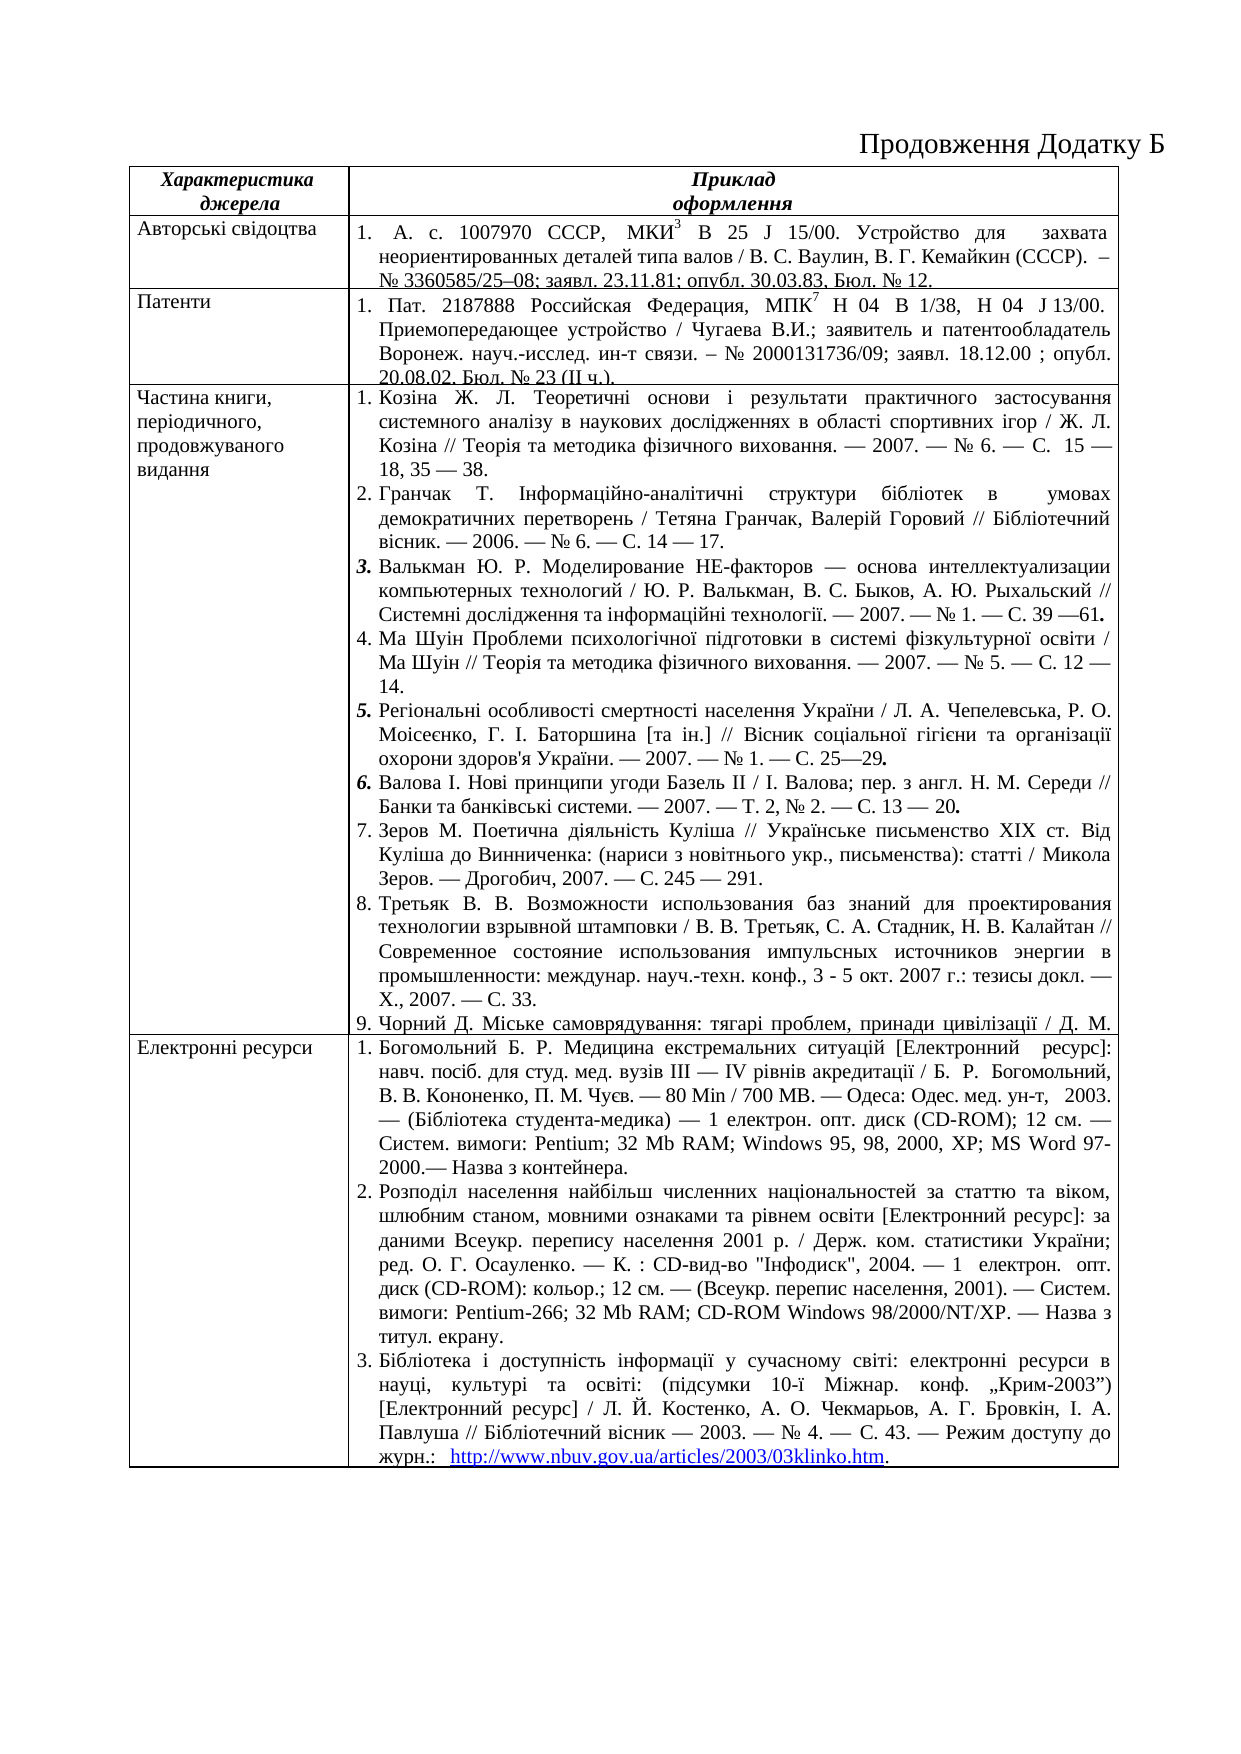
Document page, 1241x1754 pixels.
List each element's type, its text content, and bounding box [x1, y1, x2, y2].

table_cell 1. Пат. 2187888 Российская Федерация, МПК7 H 04 В 1/38, Н 04 J 13/00. Приемопередающее устройство / Чугаева В.И.; заявитель и патентообладатель Воронеж. науч.-исслед. ин-т связи. – № 2000131736/09; заявл. 18.12.00 ; опубл. 20.08.02, Бюл. № 23 (II ч.). [350, 289, 1118, 384]
table_header Приклад оформлення [350, 167, 1118, 214]
table_header Характеристика джерела [130, 167, 348, 214]
table_cell Богомольний Б. Р. Медицина екстремальних ситуацій [Електронний ресурс]: навч. посіб. для студ. мед. вузів III — IV рівнів акредитації / Б. Р. Богомольний, В. В. Кононенко, П. М. Чуєв. — 80 Min / 700 MB. — Одеса: Одес. мед. ун-т, 2003. — (Бібліотека студента-медика) — 1 електрон. опт. диск (CD-ROM); 12 см. — Систем. вимоги: Pentium; 32 Mb RAM; Windows 95, 98, 2000, XP; MS Word 97- 2000.— Назва з контейнера. Розподіл населення найбільш численних національностей за статтю та віком, шлюбним станом, мовними ознаками та рівнем освіти [Електронний ресурс]: за даними Всеукр. перепису населення 2001 р. / Держ. ком. статистики України; ред. О. Г. Осауленко. — К. : CD-вид-во "Інфодиск", 2004. — 1 електрон. опт. диск (CD-ROM): кольор.; 12 см. — (Всеукр. перепис населення, 2001). — Систем. вимоги: Pentium-266; 32 Mb RAM; CD-ROM Windows 98/2000/NT/XP. — Назва з титул. екрану. Бібліотека і доступність інформації у сучасному світі: електронні ресурси в науці, культурі та освіті: (підсумки 10-ї Міжнар. конф. „Крим-2003”) [Електронний ресурс] / Л. Й. Костенко, А. О. Чекмарьов, А. Г. Бровкін, І. А. Павлуша // Бібліотечний вісник — 2003. — № 4. — С. 43. — Режим доступу до журн.: http://www.nbuv.gov.ua/articles/2003/03klinko.htm. [349, 1035, 1118, 1466]
table_cell Патенти [130, 289, 348, 384]
table_cell 1. А. с. 1007970 СССР, МКИ3 В 25 J 15/00. Устройство для захвата неориентированных деталей типа валов / В. С. Ваулин, В. Г. Кемайкин (СССР). – № 3360585/25–08; заявл. 23.11.81; опубл. 30.03.83, Бюл. № 12. [350, 216, 1118, 288]
table_cell Авторські свідоцтва [130, 216, 348, 288]
table_cell Козіна Ж. Л. Теоретичні основи і результати практичного застосування системного аналізу в наукових дослідженнях в області спортивних ігор / Ж. Л. Козіна // Теорія та методика фізичного виховання. — 2007. — № 6. — С. 15 — 18, 35 — 38. Гранчак Т. Інформаційно-аналітичні структури бібліотек в умовах демократичних перетворень / Тетяна Гранчак, Валерій Горовий // Бібліотечний вісник. — 2006. — № 6. — С. 14 — 17. Валькман Ю. Р. Моделирование НЕ-факторов — основа интеллектуализации компьютерных технологий / Ю. Р. Валькман, В. С. Быков, А. Ю. Рыхальский // Системні дослідження та інформаційні технології. — 2007. — № 1. — С. 39 —61. Ма Шуін Проблеми психологічної підготовки в системі фізкультурної освіти / Ма Шуін // Теорія та методика фізичного виховання. — 2007. — № 5. — С. 12 — 14. Регіональні особливості смертності населення України / Л. А. Чепелевська, Р. О. Моісеєнко, Г. І. Баторшина [та ін.] // Вісник соціальної гігієни та організації охорони здоров'я України. — 2007. — № 1. — С. 25—29. Валова І. Нові принципи угоди Базель ІІ / І. Валова; пер. з англ. Н. М. Середи // Банки та банківські системи. — 2007. — Т. 2, № 2. — С. 13 — 20. Зеров М. Поетична діяльність Куліша // Українське письменство ХІХ ст. Від Куліша до Винниченка: (нариси з новітнього укр., письменства): статті / Микола Зеров. — Дрогобич, 2007. — С. 245 — 291. Третьяк В. В. Возможности использования баз знаний для проектирования технологии взрывной штамповки / В. В. Третьяк, С. А. Стадник, Н. В. Калайтан // Современное состояние использования импульсных источников энергии в промышленности: междунар. науч.-техн. конф., 3 - 5 окт. 2007 г.: тезисы докл. — Х., 2007. — С. 33. Чорний Д. Міське самоврядування: тягарі проблем, принади цивілізації / Д. М. Чорний // По лівий бік Дніпра: проблеми модернізації міст України: (кінець XIX—початок XX ст. / Д. М. Чорний. — Х., 2007. — Розд. 3. — С. 137 — 202. [350, 385, 1118, 1034]
table_cell Частина книги, періодичного, продовжуваного видання [130, 385, 348, 1034]
table_cell Електронні ресурси [130, 1035, 348, 1466]
